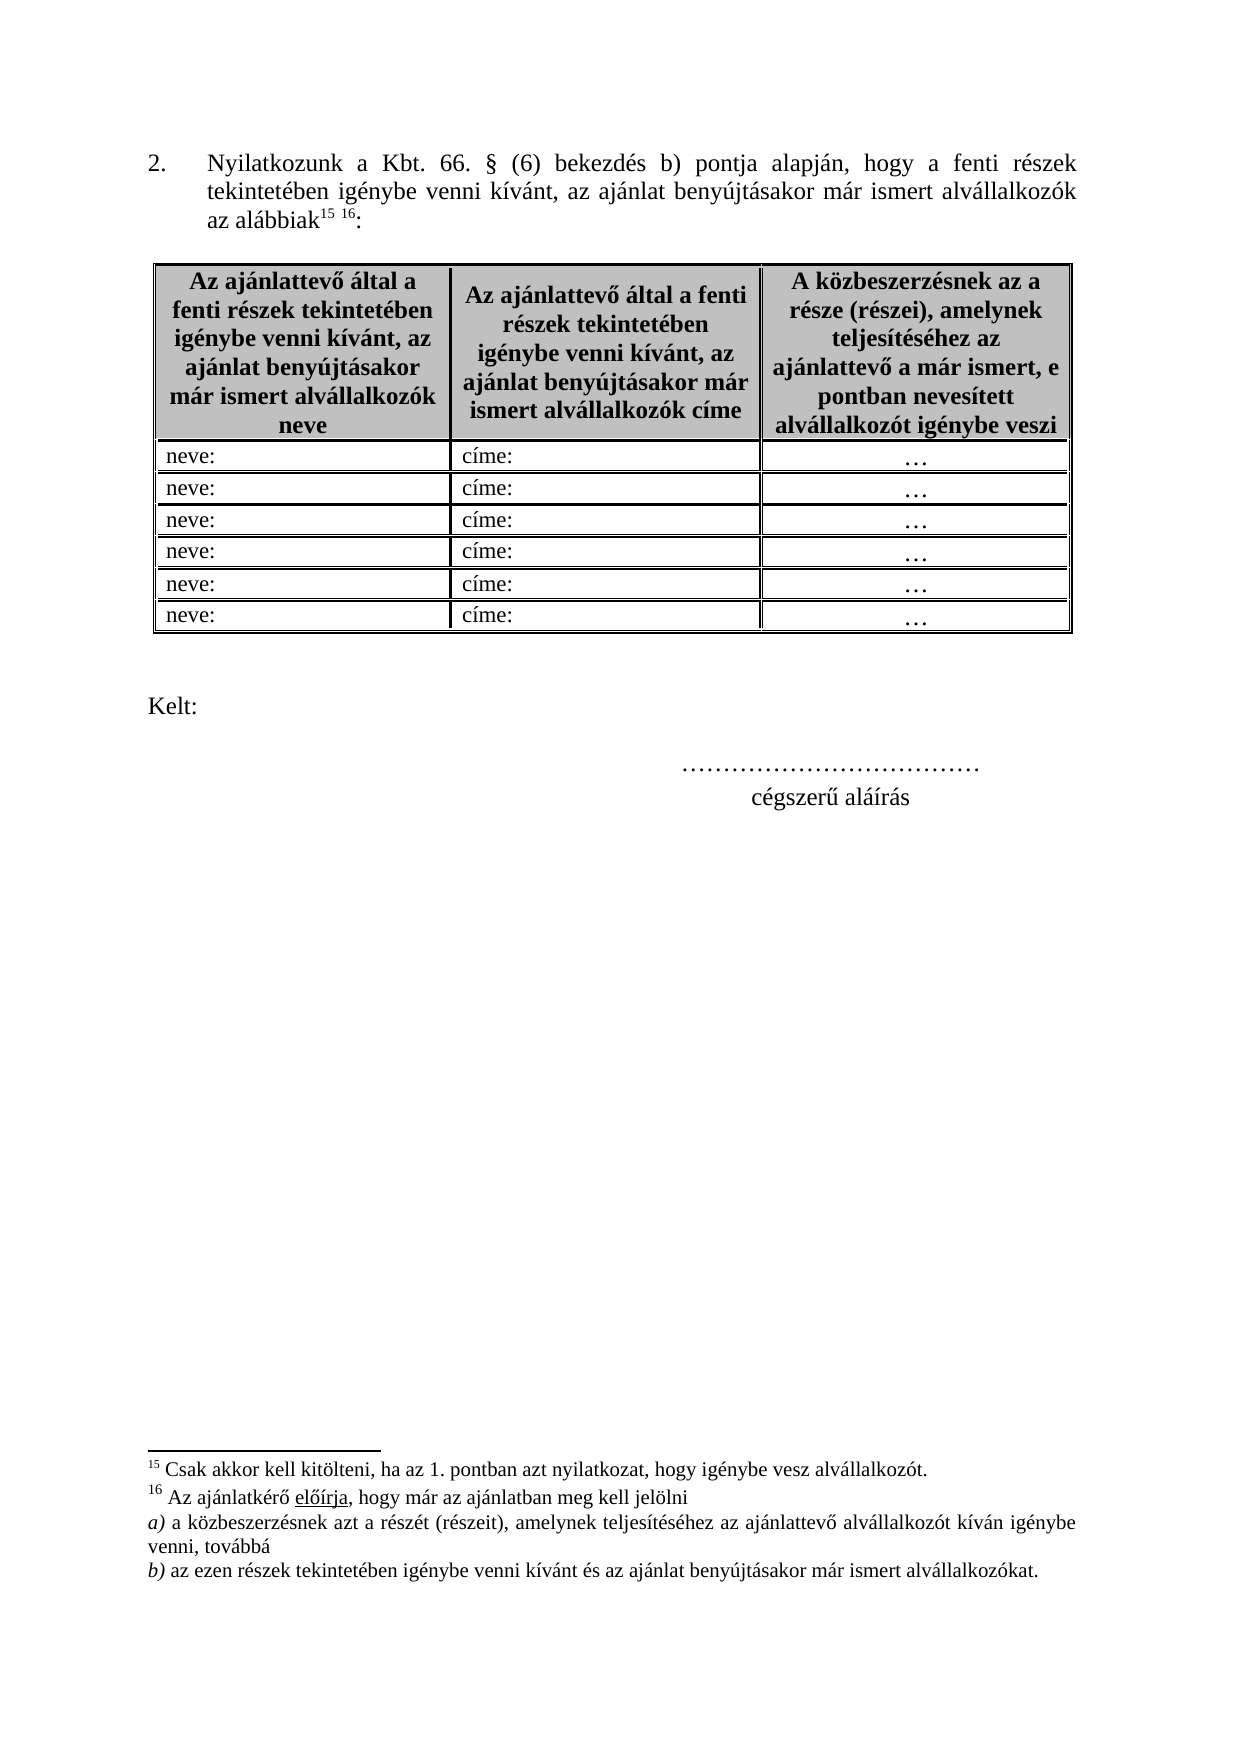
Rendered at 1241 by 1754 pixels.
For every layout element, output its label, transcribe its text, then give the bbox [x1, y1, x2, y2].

table_cell neve: [155, 503, 449, 534]
table_header Az ajánlattevő által a fenti részek tekintetében igénybe venni kívánt, az ajánlat benyújtásakor már ismert alvállalkozók címe [451, 266, 761, 438]
table_cell neve: [155, 534, 451, 566]
table_cell … [761, 534, 1071, 566]
table_cell … [761, 566, 1071, 598]
table_cell … [761, 470, 1071, 502]
table_cell címe: [452, 570, 759, 598]
table_cell címe: [452, 442, 759, 470]
list Nyilatkozunk a Kbt. 66. § (6) bekezdés b) pontja alapján, hogy a fenti részek tekintetében igénybe venni kívánt, az ajánlat benyújtásakor már ismert alvállalkozók az alábbiak : [148, 148, 1078, 234]
table_cell … [761, 598, 1071, 630]
table_cell neve: [155, 598, 451, 630]
table_cell címe: [452, 506, 759, 534]
table_cell címe: [451, 602, 761, 630]
text Kelt: [148, 691, 1078, 720]
table_cell címe: [452, 474, 759, 502]
table_header Az ajánlattevő által a fenti részek tekintetében igénybe venni kívánt, az ajánlat benyújtásakor már ismert alvállalkozók neve [156, 266, 451, 438]
table_header A közbeszerzésnek az a része (részei), amelynek teljesítéséhez az ajánlattevő a már ismert, e pontban nevesített alvállalkozót igénybe veszi [761, 265, 1069, 438]
table_cell cégszerű aláírás [591, 782, 1070, 814]
table_header ……………………………… [591, 749, 1070, 782]
table_cell … [763, 503, 1071, 534]
table_cell neve: [155, 470, 451, 502]
table_cell … [763, 439, 1071, 470]
table_cell neve: [155, 566, 451, 598]
table_cell címe: [452, 538, 759, 566]
table_cell neve: [155, 439, 449, 470]
